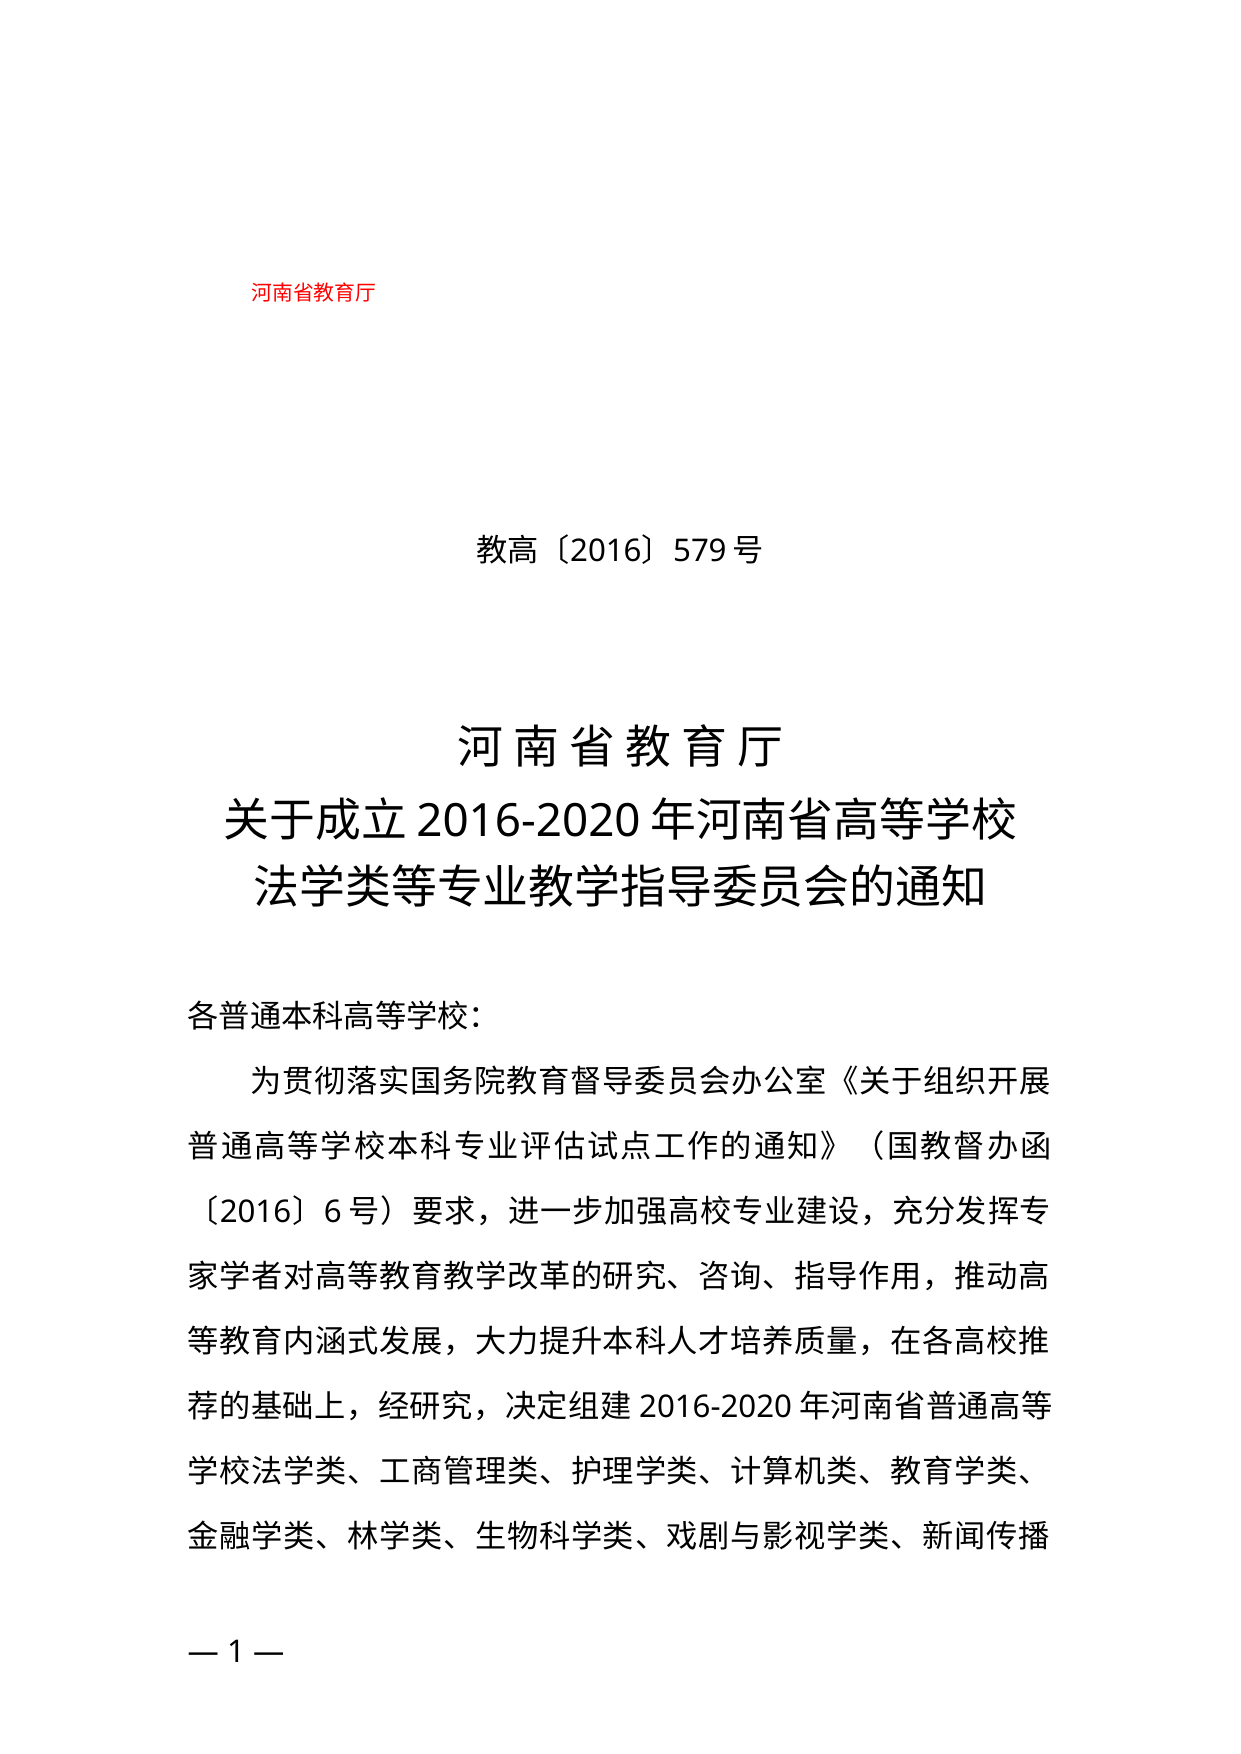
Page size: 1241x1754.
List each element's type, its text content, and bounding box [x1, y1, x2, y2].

text 关于成立2016-2020年河南省高等学校 [187, 784, 1053, 850]
text 河 南 省 教 育 厅 [187, 711, 1053, 777]
text 法学类等专业教学指导委员会的通知 [187, 850, 1053, 917]
text 各普通本科高等学校： [187, 982, 1053, 1047]
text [187, 1047, 1053, 1567]
text 教高〔2016〕579号 [187, 516, 1053, 581]
